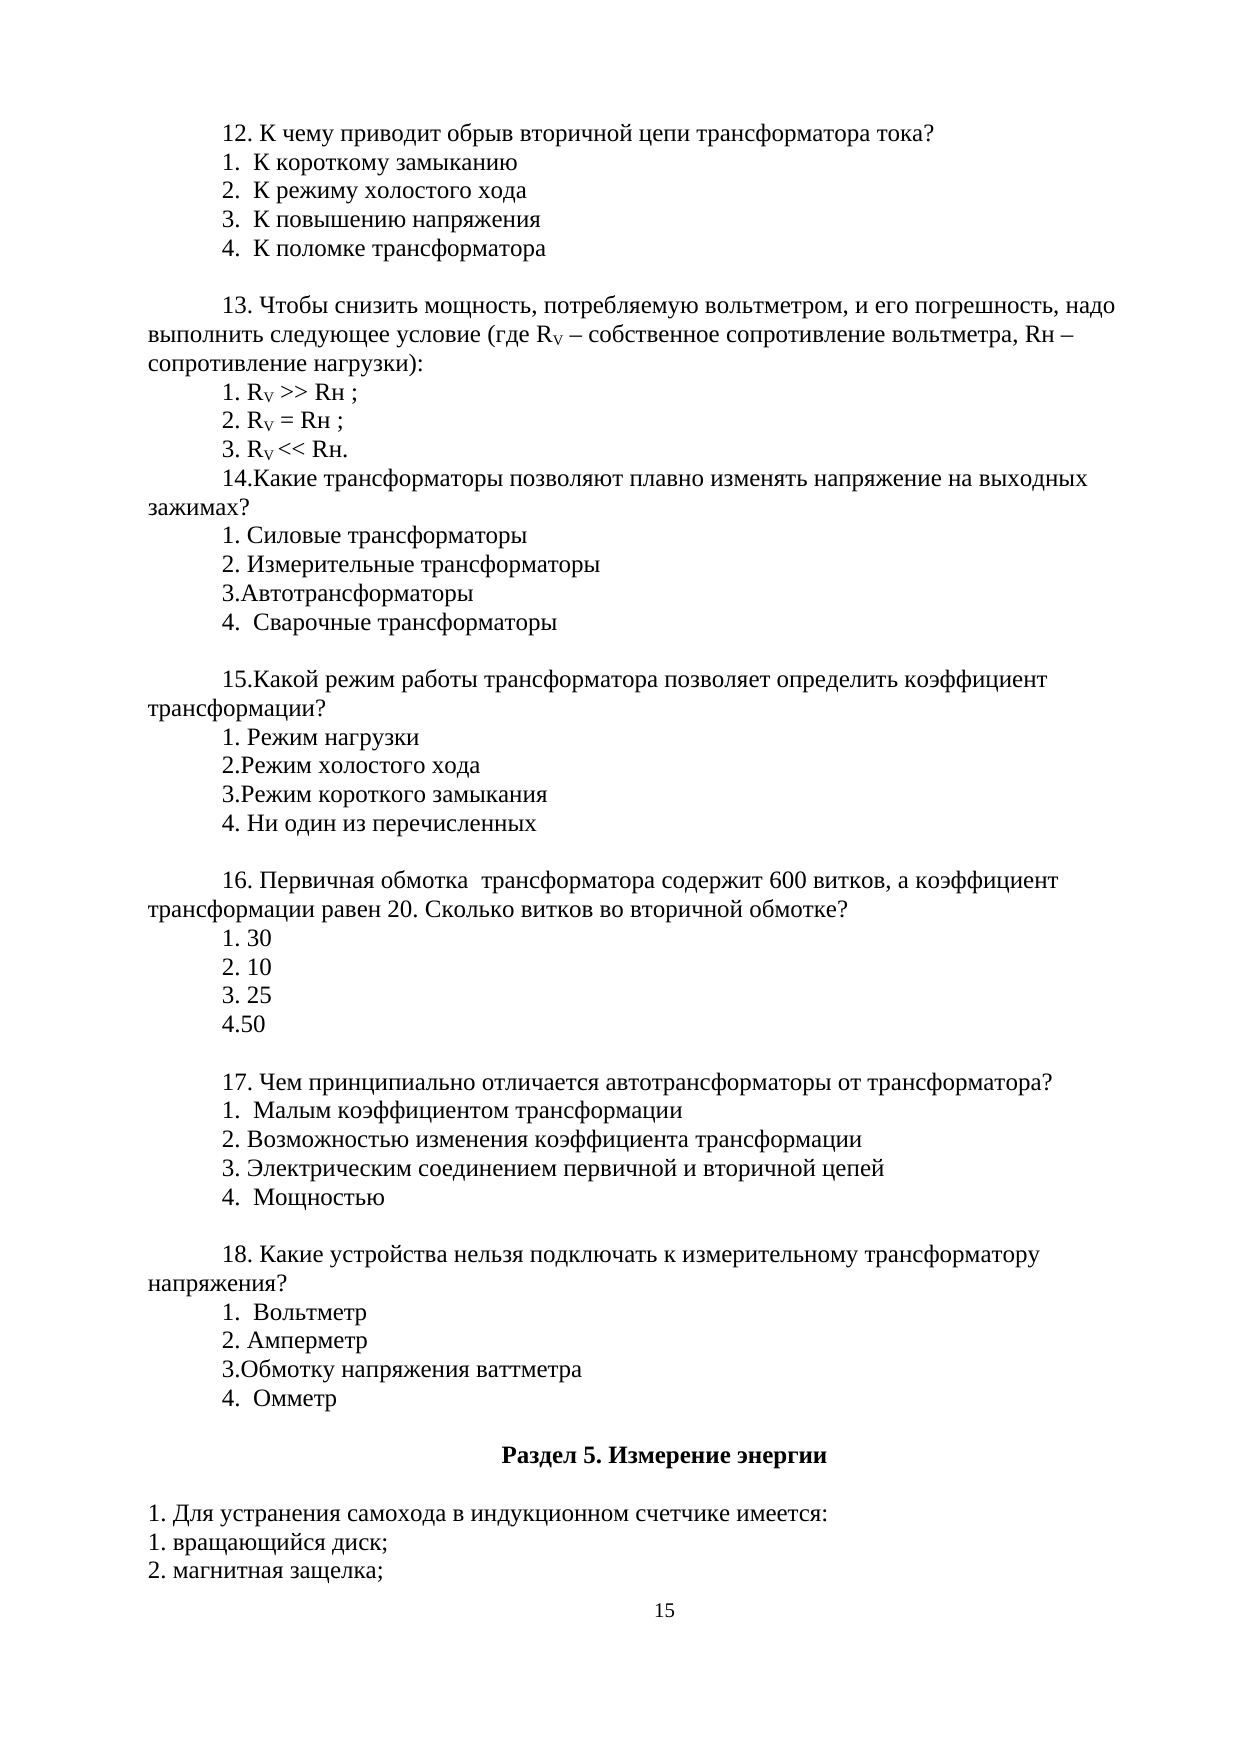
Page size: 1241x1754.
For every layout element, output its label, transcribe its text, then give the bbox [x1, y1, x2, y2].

text 2. Возможностью изменения коэффициента трансформации [148, 1124, 1181, 1153]
text 4. Сварочные трансформаторы [148, 607, 1181, 636]
text 1. RV >> Rн ; [148, 377, 1181, 406]
text 15.Какой режим работы трансформатора позволяет определить коэффициент трансформации? [148, 664, 1181, 722]
text 2. RV = Rн ; [148, 406, 1181, 434]
text 1. Для устранения самохода в индукционном счетчике имеется: [148, 1498, 1181, 1527]
text 2. Амперметр [148, 1326, 1181, 1354]
text 12. К чему приводит обрыв вторичной цепи трансформатора тока? [148, 118, 1181, 147]
text 1. К короткому замыканию [148, 147, 1181, 176]
text 4. Мощностью [148, 1182, 1181, 1211]
text 3. К повышению напряжения [148, 204, 1181, 233]
text 18. Какие устройства нельзя подключать к измерительному трансформатору напряжения? [148, 1239, 1181, 1297]
text 1. Режим нагрузки [148, 722, 1181, 751]
text 1. Вольтметр [148, 1297, 1181, 1326]
text 4.50 [148, 1009, 1181, 1038]
text 2. 10 [148, 952, 1181, 981]
text 4. К поломке трансформатора [148, 233, 1181, 262]
text 1. Малым коэффициентом трансформации [148, 1096, 1181, 1124]
text 2. магнитная защелка; [148, 1556, 1181, 1584]
text 4. Ни один из перечисленных [148, 808, 1181, 837]
text 2.Режим холостого хода [148, 751, 1181, 779]
text 2. Измерительные трансформаторы [148, 549, 1181, 578]
text 3. 25 [148, 981, 1181, 1009]
text 14.Какие трансформаторы позволяют плавно изменять напряжение на выходных зажимах? [148, 463, 1181, 521]
text 4. Омметр [148, 1383, 1181, 1412]
text 16. Первичная обмотка трансформатора содержит 600 витков, а коэффициент трансформации равен 20. Сколько витков во вторичной обмотке? [148, 866, 1181, 923]
text 2. К режиму холостого хода [148, 176, 1181, 204]
text 3. RV << Rн. [148, 434, 1181, 463]
text 3.Автотрансформаторы [148, 578, 1181, 607]
text 3.Режим короткого замыкания [148, 779, 1181, 808]
text 13. Чтобы снизить мощность, потребляемую вольтметром, и его погрешность, надо выполнить следующее условие (где RV – собственное сопротивление вольтметра, Rн – сопротивление нагрузки): [148, 291, 1181, 377]
text 1. Силовые трансформаторы [148, 521, 1181, 549]
text 1. вращающийся диск; [148, 1527, 1181, 1556]
text 1. 30 [148, 923, 1181, 952]
text Раздел 5. Измерение энергии [148, 1441, 1181, 1469]
text 3. Электрическим соединением первичной и вторичной цепей [148, 1153, 1181, 1182]
text 3.Обмотку напряжения ваттметра [148, 1354, 1181, 1383]
text 17. Чем принципиально отличается автотрансформаторы от трансформатора? [148, 1067, 1181, 1096]
